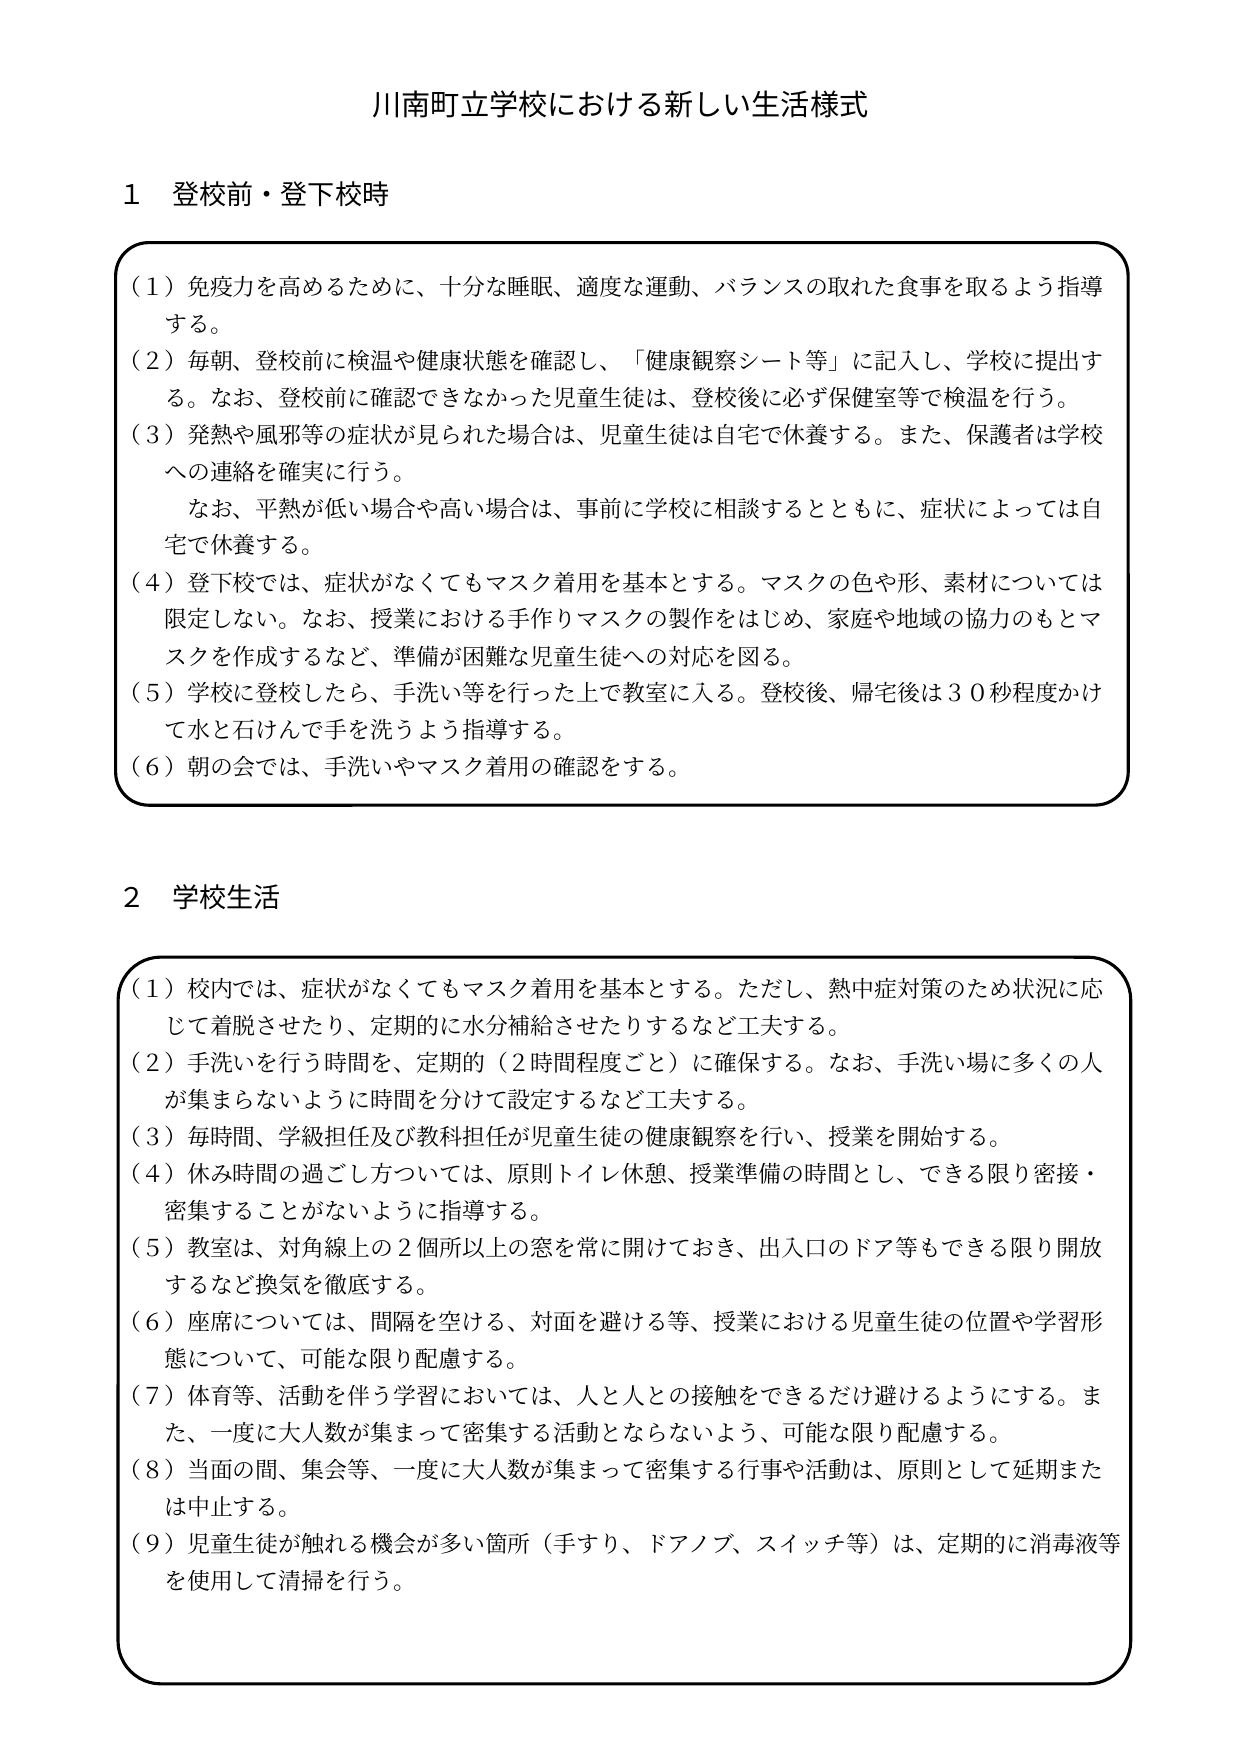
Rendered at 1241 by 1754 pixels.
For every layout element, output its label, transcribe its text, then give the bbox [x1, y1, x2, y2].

text （３）毎時間、学級担任及び教科担任が児童生徒の健康観察を行い、授業を開始する。 [120, 1117, 1122, 1154]
text が集まらないように時間を分けて設定するなど工夫する。 [164, 1080, 1122, 1117]
text （１）免疫力を高めるために、十分な睡眠、適度な運動、バランスの取れた食事を取るよう指導する。 [118, 267, 1122, 341]
text （４）休み時間の過ごし方ついては、原則トイレ休憩、授業準備の時間とし、できる限り密接・ [120, 1154, 1122, 1191]
text （３）発熱や風邪等の症状が見られた場合は、児童生徒は自宅で休養する。また、保護者は学校への連絡を確実に行う。 [118, 415, 1122, 489]
text （４）登下校では、症状がなくてもマスク着用を基本とする。マスクの色や形、素材については限定しない。なお、授業における手作りマスクの製作をはじめ、家庭や地域の協力のもとマスクを作成するなど、準備が困難な児童生徒への対応を図る。 [118, 563, 1122, 673]
text 密集することがないように指導する。 [164, 1191, 1122, 1228]
text （６）座席については、間隔を空ける、対面を避ける等、授業における児童生徒の位置や学習形態について、可能な限り配慮する。 [120, 1302, 1122, 1376]
text （８）当面の間、集会等、一度に大人数が集まって密集する行事や活動は、原則として延期または中止する。 [120, 1450, 1122, 1524]
text （５）教室は、対角線上の２個所以上の窓を常に開けておき、出入口のドア等もできる限り開放 [120, 1228, 1122, 1265]
text （７）体育等、活動を伴う学習においては、人と人との接触をできるだけ避けるようにする。また、一度に大人数が集まって密集する活動とならないよう、可能な限り配慮する。 [120, 1376, 1122, 1450]
text （５）学校に登校したら、手洗い等を行った上で教室に入る。登校後、帰宅後は３０秒程度かけて水と石けんで手を洗うよう指導する。 [118, 673, 1122, 747]
text （２）毎朝、登校前に検温や健康状態を確認し、「健康観察シート等」に記入し、学校に提出する。なお、登校前に確認できなかった児童生徒は、登校後に必ず保健室等で検温を行う。 [118, 341, 1122, 415]
text （２）手洗いを行う時間を、定期的（２時間程度ごと）に確保する。なお、手洗い場に多くの人 [120, 1043, 1122, 1080]
text （６）朝の会では、手洗いやマスク着用の確認をする。 [118, 747, 1122, 784]
text ２ 学校生活 [118, 858, 1122, 932]
text なお、平熱が低い場合や高い場合は、事前に学校に相談するとともに、症状によっては自宅で休養する。 [118, 489, 1122, 563]
text （９）児童生徒が触れる機会が多い箇所（手すり、ドアノブ、スイッチ等）は、定期的に消毒液等を使用して清掃を行う。 [120, 1524, 1122, 1598]
text １ 登校前・登下校時 [118, 156, 1122, 230]
text じて着脱させたり、定期的に水分補給させたりするなど工夫する。 [164, 1006, 1122, 1043]
text するなど換気を徹底する。 [164, 1265, 1122, 1302]
text （１）校内では、症状がなくてもマスク着用を基本とする。ただし、熱中症対策のため状況に応 [120, 969, 1122, 1006]
